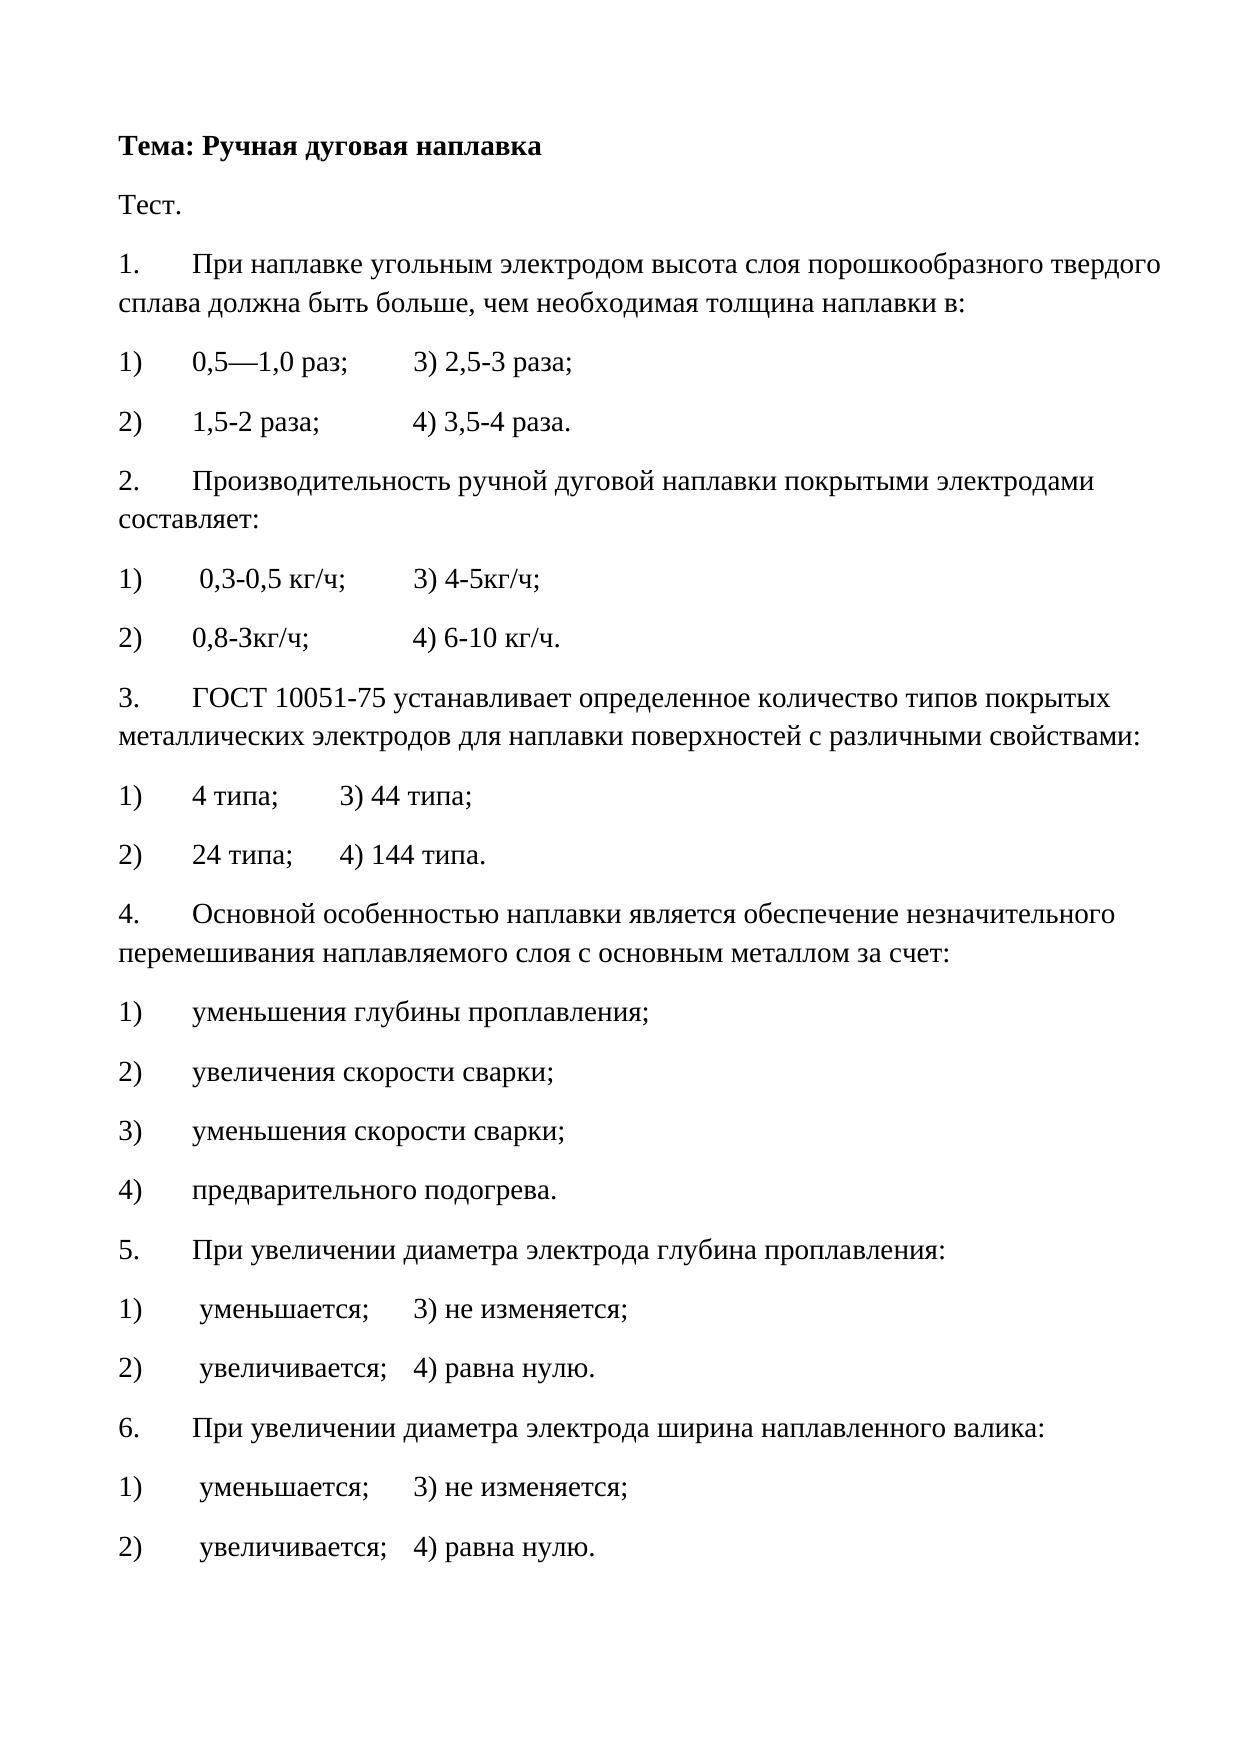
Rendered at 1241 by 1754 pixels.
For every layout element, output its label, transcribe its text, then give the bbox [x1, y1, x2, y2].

text 2) 1,5-2 раза; 4) 3,5-4 раза. [118, 404, 1181, 437]
text Тема: Ручная дуговая наплавка [118, 128, 1181, 161]
text 2) увеличивается; 4) равна нулю. [118, 1351, 1181, 1384]
text 6. При увеличении диаметра электрода ширина наплавленного валика: [118, 1410, 1181, 1443]
text 1. При наплавке угольным электродом высота слоя порошкообразного твердого сплава должна быть больше, чем необходимая толщина наплавки в: [118, 246, 1181, 318]
text 1) 4 типа; 3) 44 типа; [118, 778, 1181, 811]
text 2) увеличивается; 4) равна нулю. [118, 1529, 1181, 1562]
text 3. ГОСТ 10051-75 устанавливает определенное количество типов покрытых металлических электродов для наплавки поверхностей с различными свойствами: [118, 680, 1181, 752]
text Тест. [118, 187, 1181, 221]
text 1) уменьшается; 3) не изменяется; [118, 1291, 1181, 1325]
text 1) 0,5—1,0 раз; 3) 2,5-3 раза; [118, 344, 1181, 378]
text 1) уменьшается; 3) не изменяется; [118, 1469, 1181, 1503]
text 4. Основной особенностью наплавки является обеспечение незначительного перемешивания наплавляемого слоя с основным металлом за счет: [118, 896, 1181, 968]
text 3) уменьшения скорости сварки; [118, 1113, 1181, 1147]
text 4) предварительного подогрева. [118, 1172, 1181, 1206]
text 2. Производительность ручной дуговой наплавки покрытыми электродами составляет: [118, 463, 1181, 535]
text 2) увеличения скорости сварки; [118, 1054, 1181, 1087]
text 2) 0,8-Зкг/ч; 4) 6-10 кг/ч. [118, 620, 1181, 654]
text 2) 24 типа; 4) 144 типа. [118, 837, 1181, 871]
text 1) 0,3-0,5 кг/ч; 3) 4-5кг/ч; [118, 561, 1181, 594]
text 5. При увеличении диаметра электрода глубина проплавления: [118, 1232, 1181, 1265]
text 1) уменьшения глубины проплавления; [118, 994, 1181, 1028]
